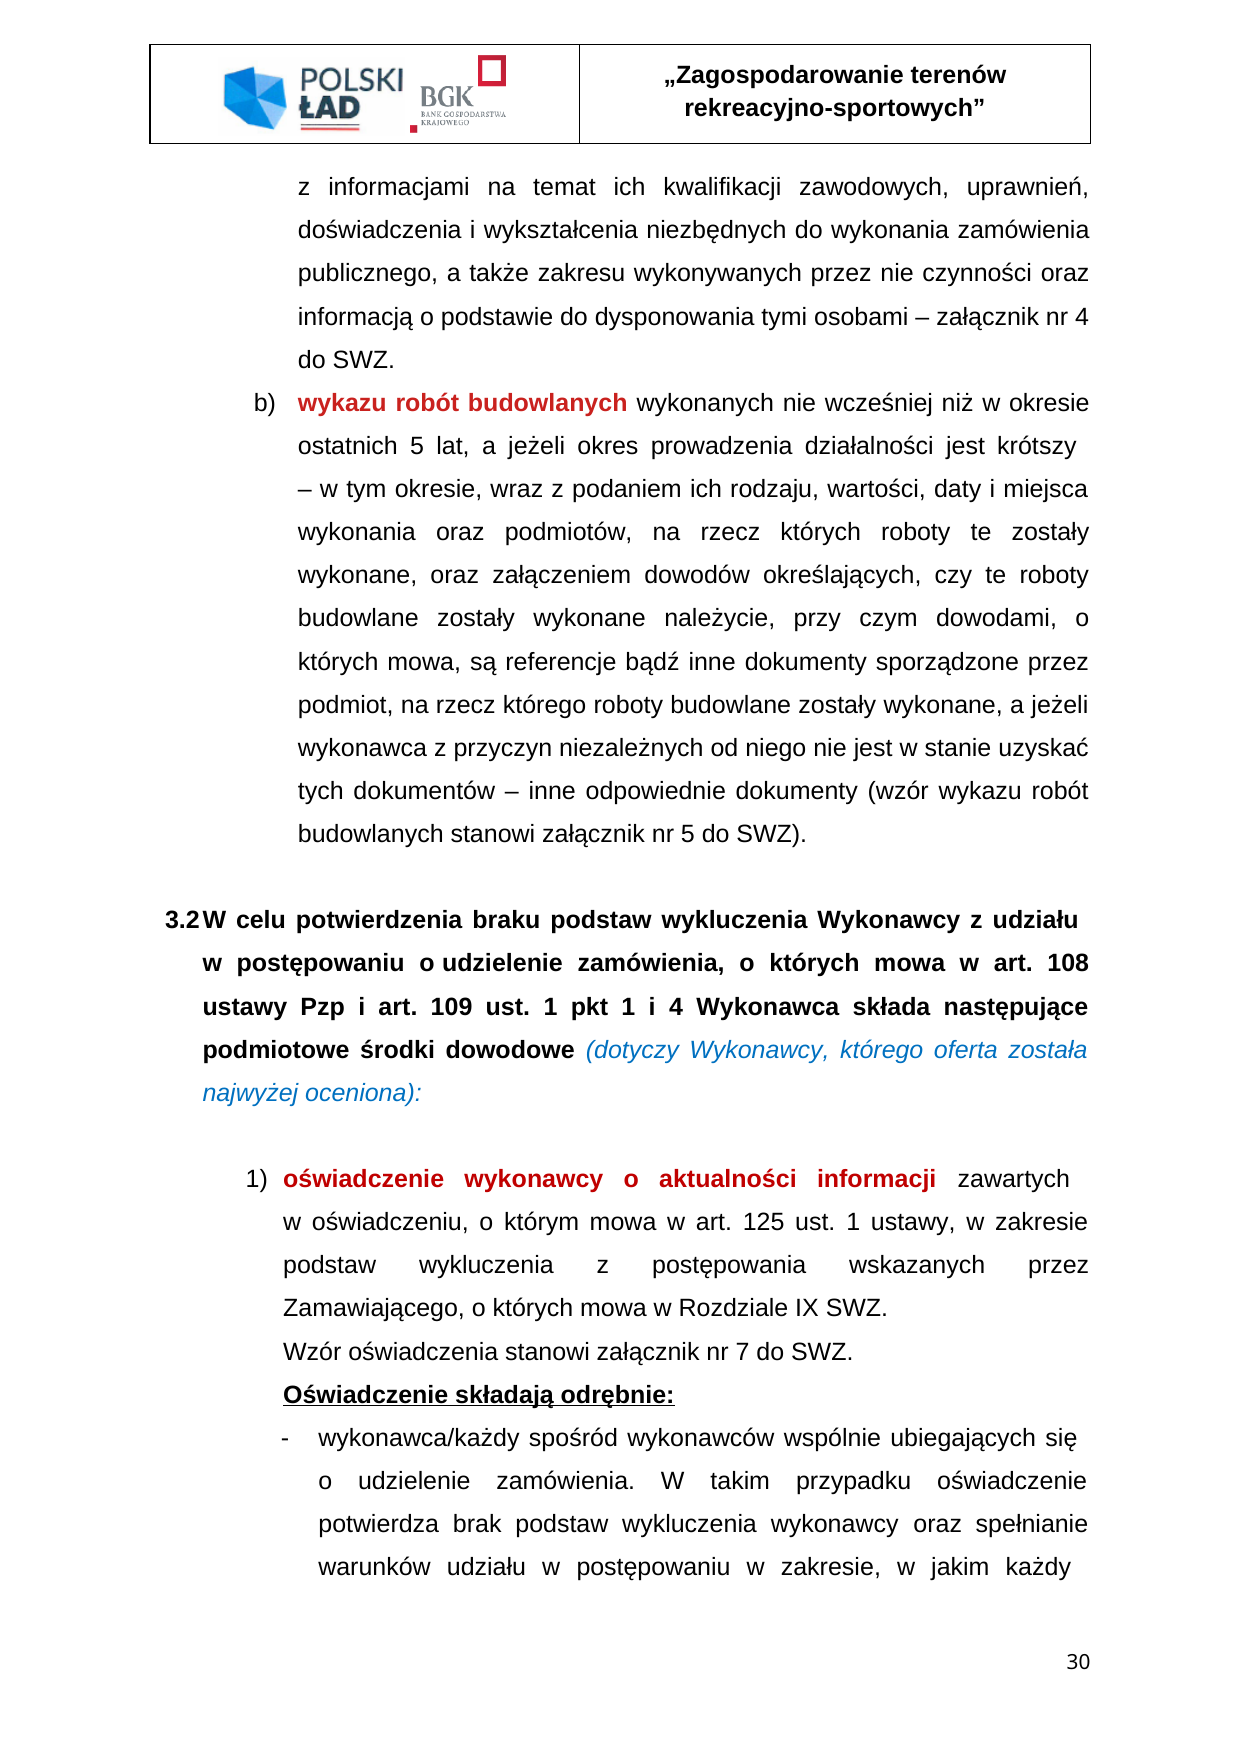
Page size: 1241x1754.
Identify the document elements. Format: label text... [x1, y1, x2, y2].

picture [218, 51, 512, 136]
text Oświadczenie składają odrębnie: [283, 1380, 1090, 1408]
text Wzór oświadczenia stanowi załącznik nr 7 do SWZ. [283, 1337, 1090, 1365]
list oświadczenie wykonawcy o aktualności informacji zawartych w oświadczeniu, o którym mowa w art. 125 ust. 1 ustawy, w zakresie podstaw wykluczenia z postępowania wskazanych przez Zamawiającego, o których mowa w Rozdziale IX SWZ. [245, 1164, 1090, 1322]
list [253, 172, 1090, 373]
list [281, 1423, 1088, 1581]
list wykazu robót budowlanych wykonanych nie wcześniej niż w okresie ostatnich 5 lat, a jeżeli okres prowadzenia działalności jest krótszy – w tym okresie, wraz z podaniem ich rodzaju, wartości, daty i miejsca wykonania oraz podmiotów, na rzecz których roboty te zostały wykonane, oraz załączeniem dowodów określających, czy te roboty budowlane zostały wykonane należycie, przy czym dowodami, o których mowa, są referencje bądź inne dokumenty sporządzone przez podmiot, na rzecz którego roboty budowlane zostały wykonane, a jeżeli wykonawca z przyczyn niezależnych od niego nie jest w stanie uzyskać tych dokumentów – inne odpowiednie dokumenty (wzór wykazu robót budowlanych stanowi załącznik nr 5 do SWZ). [253, 388, 1090, 848]
list W celu potwierdzenia braku podstaw wykluczenia Wykonawcy z udziału w postępowaniu o udzielenie zamówienia, o których mowa w art. 108 ustawy Pzp i art. 109 ust. 1 pkt 1 i 4 Wykonawca składa następujące podmiotowe środki dowodowe (dotyczy Wykonawcy, którego oferta została najwyżej oceniona): [165, 905, 1090, 1107]
